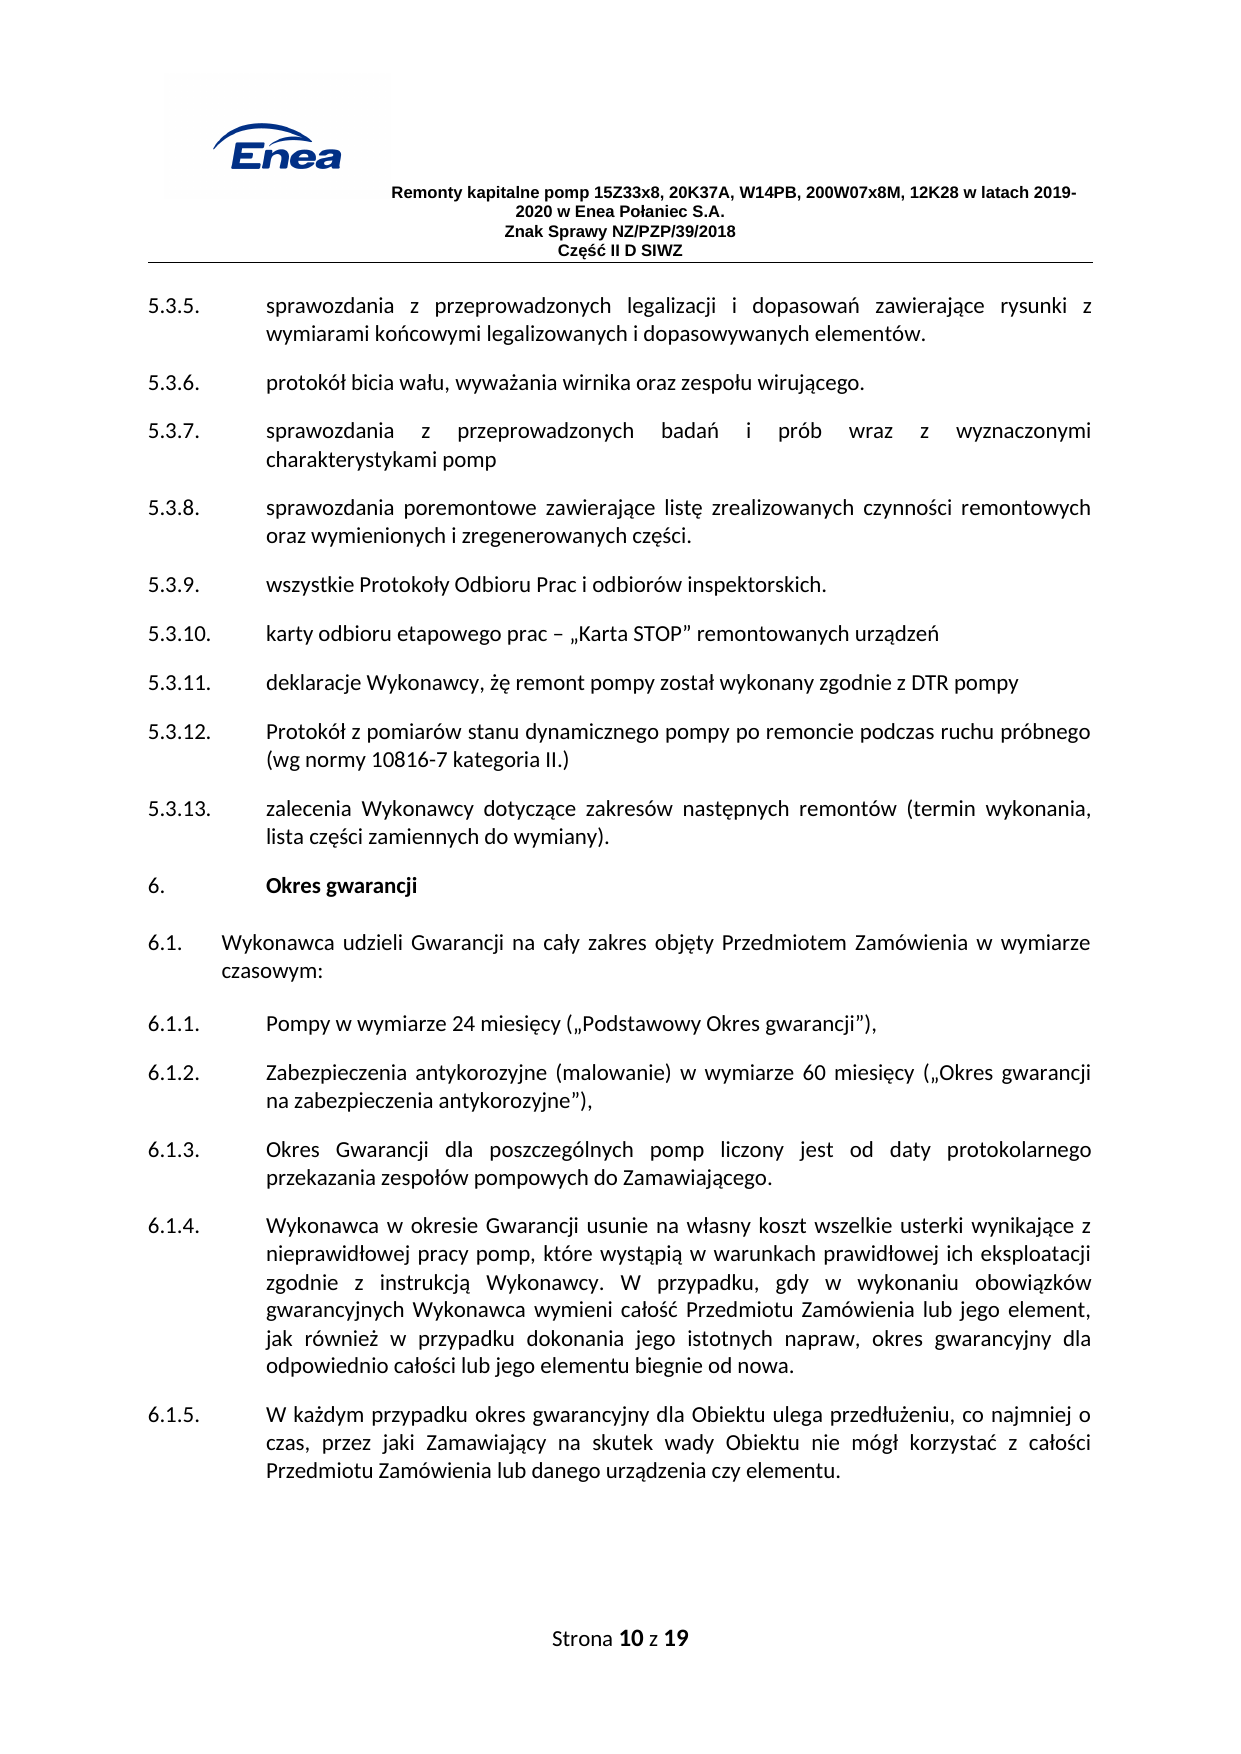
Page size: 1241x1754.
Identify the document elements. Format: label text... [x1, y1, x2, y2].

list protokół bicia wału, wyważania wirnika oraz zespołu wirującego. [148, 368, 1093, 396]
list Okres Gwarancji dla poszczególnych pomp liczony jest od daty protokolarnego przekazania zespołów pompowych do Zamawiającego. [148, 1135, 1093, 1191]
list sprawozdania z przeprowadzonych badań i prób wraz z wyznaczonymi charakterystykami pomp [148, 417, 1093, 473]
list Zabezpieczenia antykorozyjne (malowanie) w wymiarze 60 miesięcy („Okres gwarancji na zabezpieczenia antykorozyjne”), [148, 1058, 1093, 1114]
list deklaracje Wykonawcy, żę remont pompy został wykonany zgodnie z DTR pompy [148, 668, 1093, 696]
picture [163, 73, 392, 199]
list wszystkie Protokoły Odbioru Prac i odbiorów inspektorskich. [148, 570, 1093, 598]
list Wykonawca udzieli Gwarancji na cały zakres objęty Przedmiotem Zamówienia w wymiarze czasowym: [148, 928, 1093, 984]
list Wykonawca w okresie Gwarancji usunie na własny koszt wszelkie usterki wynikające z nieprawidłowej pracy pomp, które wystąpią w warunkach prawidłowej ich eksploatacji zgodnie z instrukcją Wykonawcy. W przypadku, gdy w wykonaniu obowiązków gwarancyjnych Wykonawca wymieni całość Przedmiotu Zamówienia lub jego element, jak również w przypadku dokonania jego istotnych napraw, okres gwarancyjny dla odpowiednio całości lub jego elementu biegnie od nowa. [148, 1212, 1093, 1380]
list W każdym przypadku okres gwarancyjny dla Obiektu ulega przedłużeniu, co najmniej o czas, przez jaki Zamawiający na skutek wady Obiektu nie mógł korzystać z całości Przedmiotu Zamówienia lub danego urządzenia czy elementu. [148, 1401, 1093, 1484]
list Protokół z pomiarów stanu dynamicznego pompy po remoncie podczas ruchu próbnego (wg normy 10816-7 kategoria II.) [148, 717, 1093, 773]
list zalecenia Wykonawcy dotyczące zakresów następnych remontów (termin wykonania, lista części zamiennych do wymiany). [148, 794, 1093, 850]
list karty odbioru etapowego prac – „Karta STOP” remontowanych urządzeń [148, 619, 1093, 647]
list sprawozdania poremontowe zawierające listę zrealizowanych czynności remontowych oraz wymienionych i zregenerowanych części. [148, 493, 1093, 549]
list Okres gwarancji [148, 871, 1093, 899]
list Pompy w wymiarze 24 miesięcy („Podstawowy Okres gwarancji”), [148, 1009, 1093, 1037]
list sprawozdania z przeprowadzonych legalizacji i dopasowań zawierające rysunki z wymiarami końcowymi legalizowanych i dopasowywanych elementów. [148, 291, 1093, 347]
